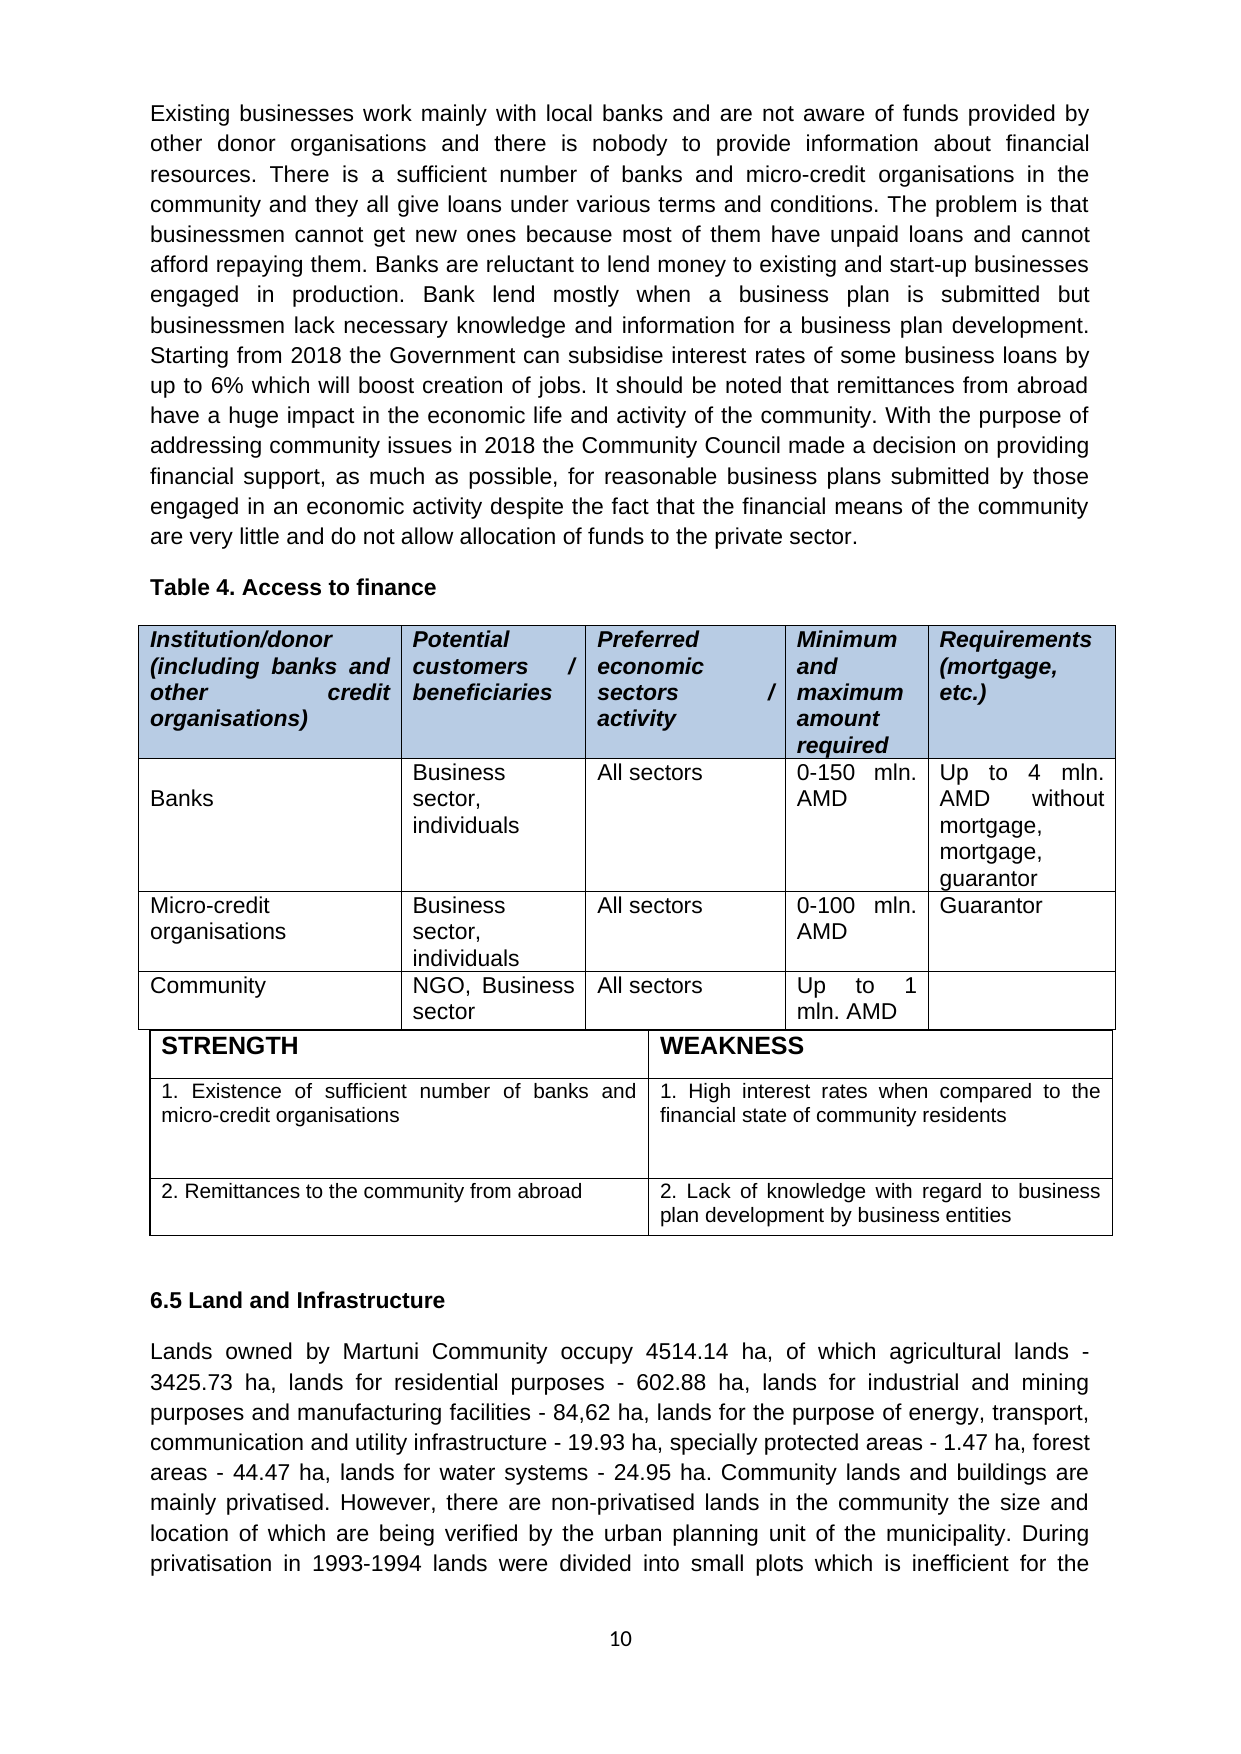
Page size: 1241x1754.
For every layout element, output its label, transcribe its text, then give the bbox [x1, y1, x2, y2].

text Table 4. Access to finance [150, 574, 1090, 601]
table_header Preferred economic sectors / activity [586, 626, 785, 758]
table_header Institution/donor (including banks and other credit organisations) [139, 626, 401, 758]
text 6.5 Land and Infrastructure [150, 1287, 1090, 1313]
table_cell 1. High interest rates when compared to the financial state of community residents [649, 1079, 1112, 1178]
table_cell 1. Existence of sufficient number of banks and micro-credit organisations [151, 1079, 648, 1178]
text Existing businesses work mainly with local banks and are not aware of funds provided by other donor organisations and there is nobody to provide information about financial resources. There is a sufficient number of banks and micro-credit organisations in the community and they all give loans under various terms and conditions. The problem is that businessmen cannot get new ones because most of them have unpaid loans and cannot afford repaying them. Banks are reluctant to lend money to existing and start-up businesses engaged in production. Bank lend mostly when a business plan is submitted but businessmen lack necessary knowledge and information for a business plan development. Starting from 2018 the Government can subsidise interest rates of some business loans by up to 6% which will boost creation of jobs. It should be noted that remittances from abroad have a huge impact in the economic life and activity of the community. With the purpose of addressing community issues in 2018 the Community Council made a decision on providing financial support, as much as possible, for reasonable business plans submitted by those engaged in an economic activity despite the fact that the financial means of the community are very little and do not allow allocation of funds to the private sector. [150, 100, 1090, 549]
table_cell Up to 4 mln. AMD without mortgage, mortgage, guarantor [929, 759, 1115, 891]
table_cell 0-150 mln. AMD [786, 759, 928, 891]
table_header Potential customers / beneficiaries [402, 626, 585, 758]
table_cell [929, 972, 1115, 1029]
table_cell All sectors [586, 759, 785, 891]
table_cell Business sector, individuals [402, 759, 585, 891]
table_cell Banks [139, 759, 401, 891]
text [150, 1338, 1090, 1576]
table_cell Up to 1 mln. AMD [786, 972, 928, 1029]
table_header STRENGTH [151, 1031, 648, 1077]
table_cell All sectors [586, 972, 785, 1029]
table_cell Business sector, individuals [402, 892, 585, 971]
table_cell 2. Remittances to the community from abroad [151, 1179, 648, 1235]
table_header Minimum and maximum amount required [786, 626, 928, 758]
table_cell All sectors [586, 892, 785, 971]
table_cell NGO, Business sector [402, 972, 585, 1029]
table_cell 0-100 mln. AMD [786, 892, 928, 971]
table_cell Micro-credit organisations [139, 892, 401, 971]
table_cell Community [139, 972, 401, 1029]
table_header WEAKNESS [649, 1031, 1112, 1077]
table_header Requirements (mortgage, etc.) [929, 626, 1115, 758]
table_cell Guarantor [929, 892, 1115, 971]
table_cell 2. Lack of knowledge with regard to business plan development by business entities [649, 1179, 1112, 1235]
